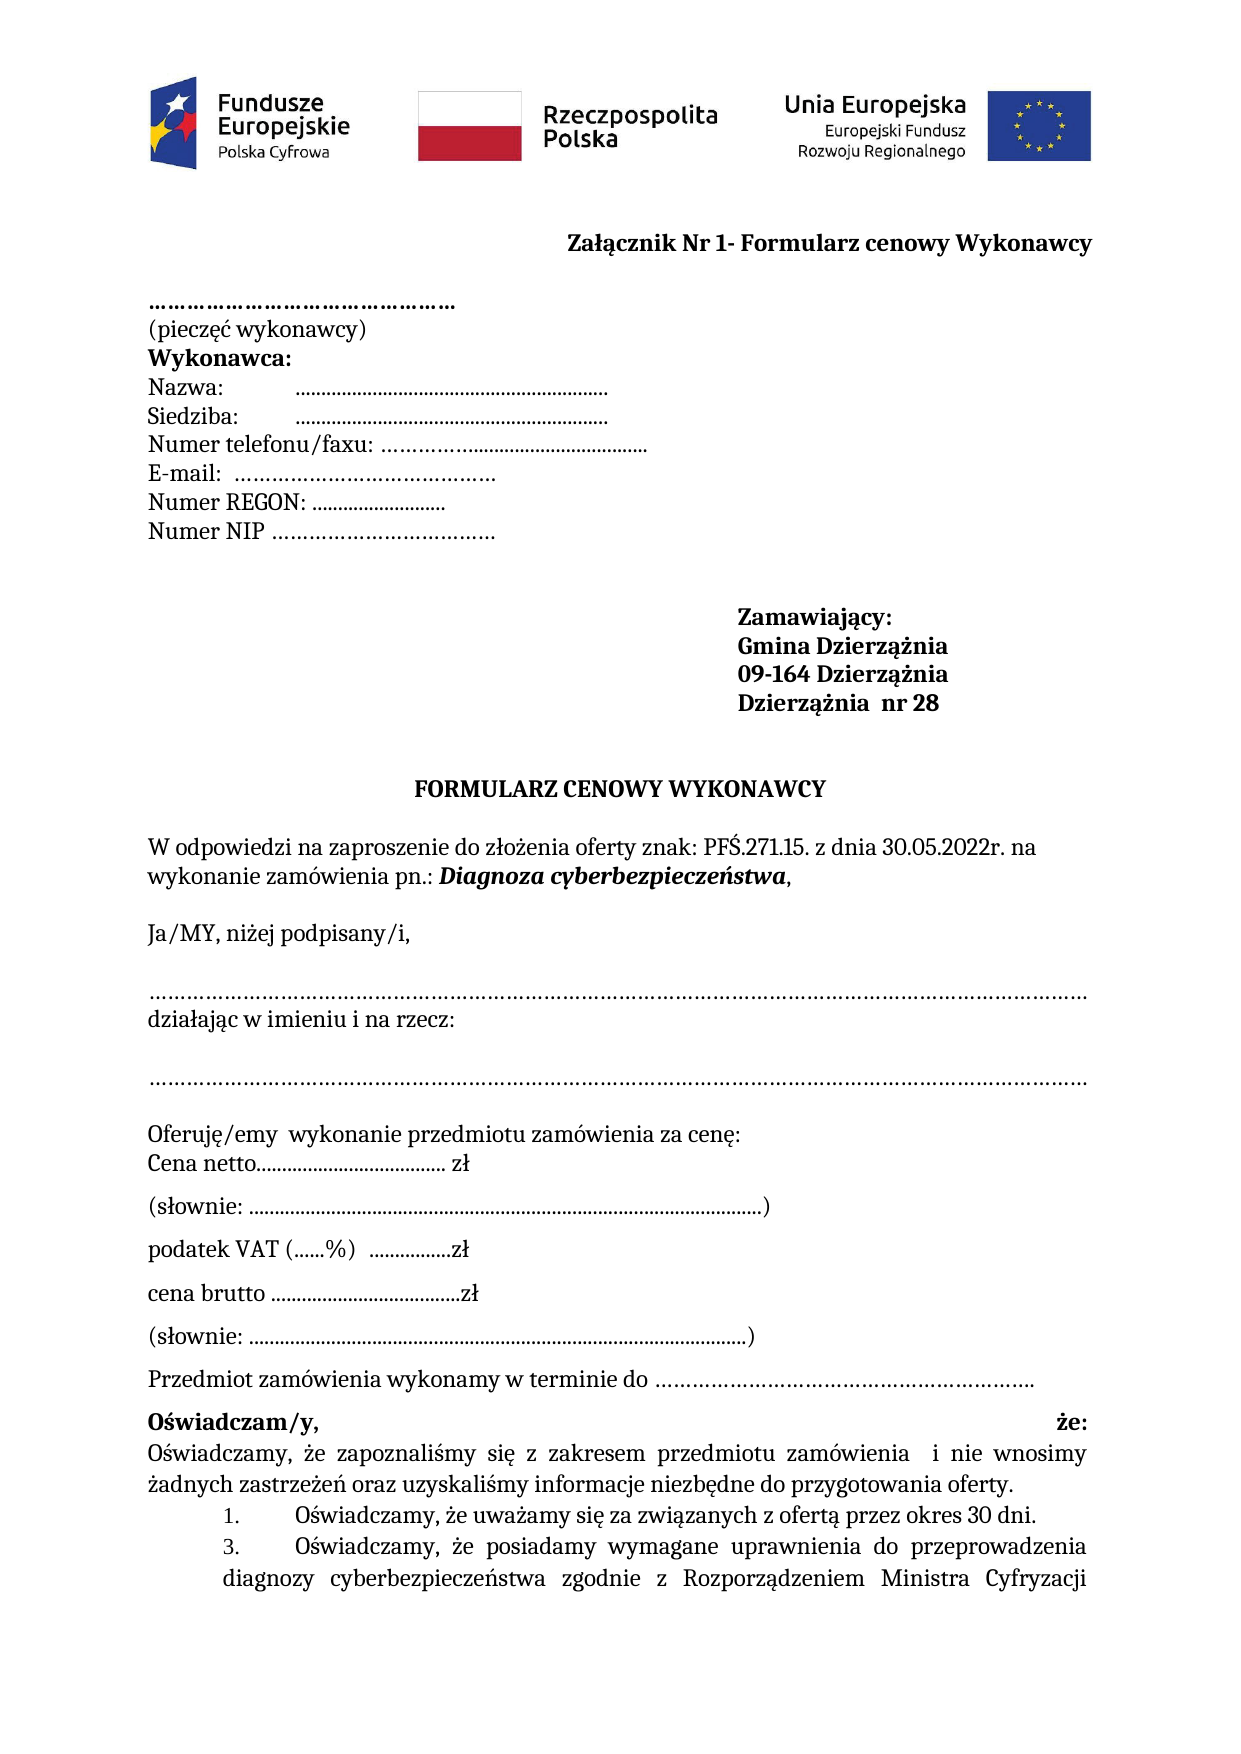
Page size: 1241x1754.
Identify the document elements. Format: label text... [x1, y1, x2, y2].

text Siedziba: ............................................................. Numer telefonu/faxu: …………….................................. [148, 402, 1093, 459]
text 09-164 Dzierzążnia [664, 660, 1093, 689]
text działając w imieniu i na rzecz: [148, 1005, 1093, 1034]
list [223, 1532, 1088, 1593]
text Oświadczam/y, że: Oświadczamy, że zapoznaliśmy się z zakresem przedmiotu zamówienia i nie wnosimy żadnych zastrzeżeń oraz uzyskaliśmy informacje niezbędne do przygotowania oferty. [148, 1408, 1088, 1499]
text W odpowiedzi na zaproszenie do złożenia oferty znak: PFŚ.271.15. z dnia 30.05.2022r. na wykonanie zamówienia pn.: Diagnoza cyberbezpieczeństwa, [148, 804, 1093, 890]
text (słownie: .................................................................................................) [148, 1322, 1093, 1350]
text Numer NIP ……………………………… [148, 517, 1093, 545]
text …………………………………………………………………………………………………………………………………… [148, 977, 1093, 1005]
text podatek VAT (......%) ................zł [148, 1235, 1093, 1264]
text Przedmiot zamówienia wykonamy w terminie do ……………………………………………………. [148, 1365, 1093, 1393]
text …………………………………………………………………………………………………………………………………… [148, 1063, 1093, 1092]
text Dzierzążnia nr 28 [664, 689, 1093, 718]
text FORMULARZ CENOWY WYKONAWCY [148, 775, 1093, 804]
text Zamawiający: Gmina Dzierzążnia [738, 603, 1093, 660]
text Numer REGON: .......................... [148, 488, 1093, 517]
list Oświadczamy, że uważamy się za związanych z ofertą przez okres 30 dni. [223, 1501, 1088, 1530]
text Wykonawca: Nazwa: ............................................................. [148, 344, 1093, 402]
text Ja/MY, niżej podpisany/i, [148, 919, 1093, 948]
text cena brutto .....................................zł [148, 1278, 1093, 1307]
text Cena netto..................................... zł [148, 1149, 1093, 1178]
text Oferuję/emy wykonanie przedmiotu zamówienia za cenę: [148, 1120, 1093, 1149]
text Załącznik Nr 1- Formularz cenowy Wykonawcy [148, 229, 1093, 258]
text E-mail: …………………………………… [148, 459, 1093, 488]
text ………………………………………… [148, 287, 1093, 315]
text (słownie: ....................................................................................................) [148, 1192, 1093, 1221]
text (pieczęć wykonawcy) [148, 315, 1093, 344]
